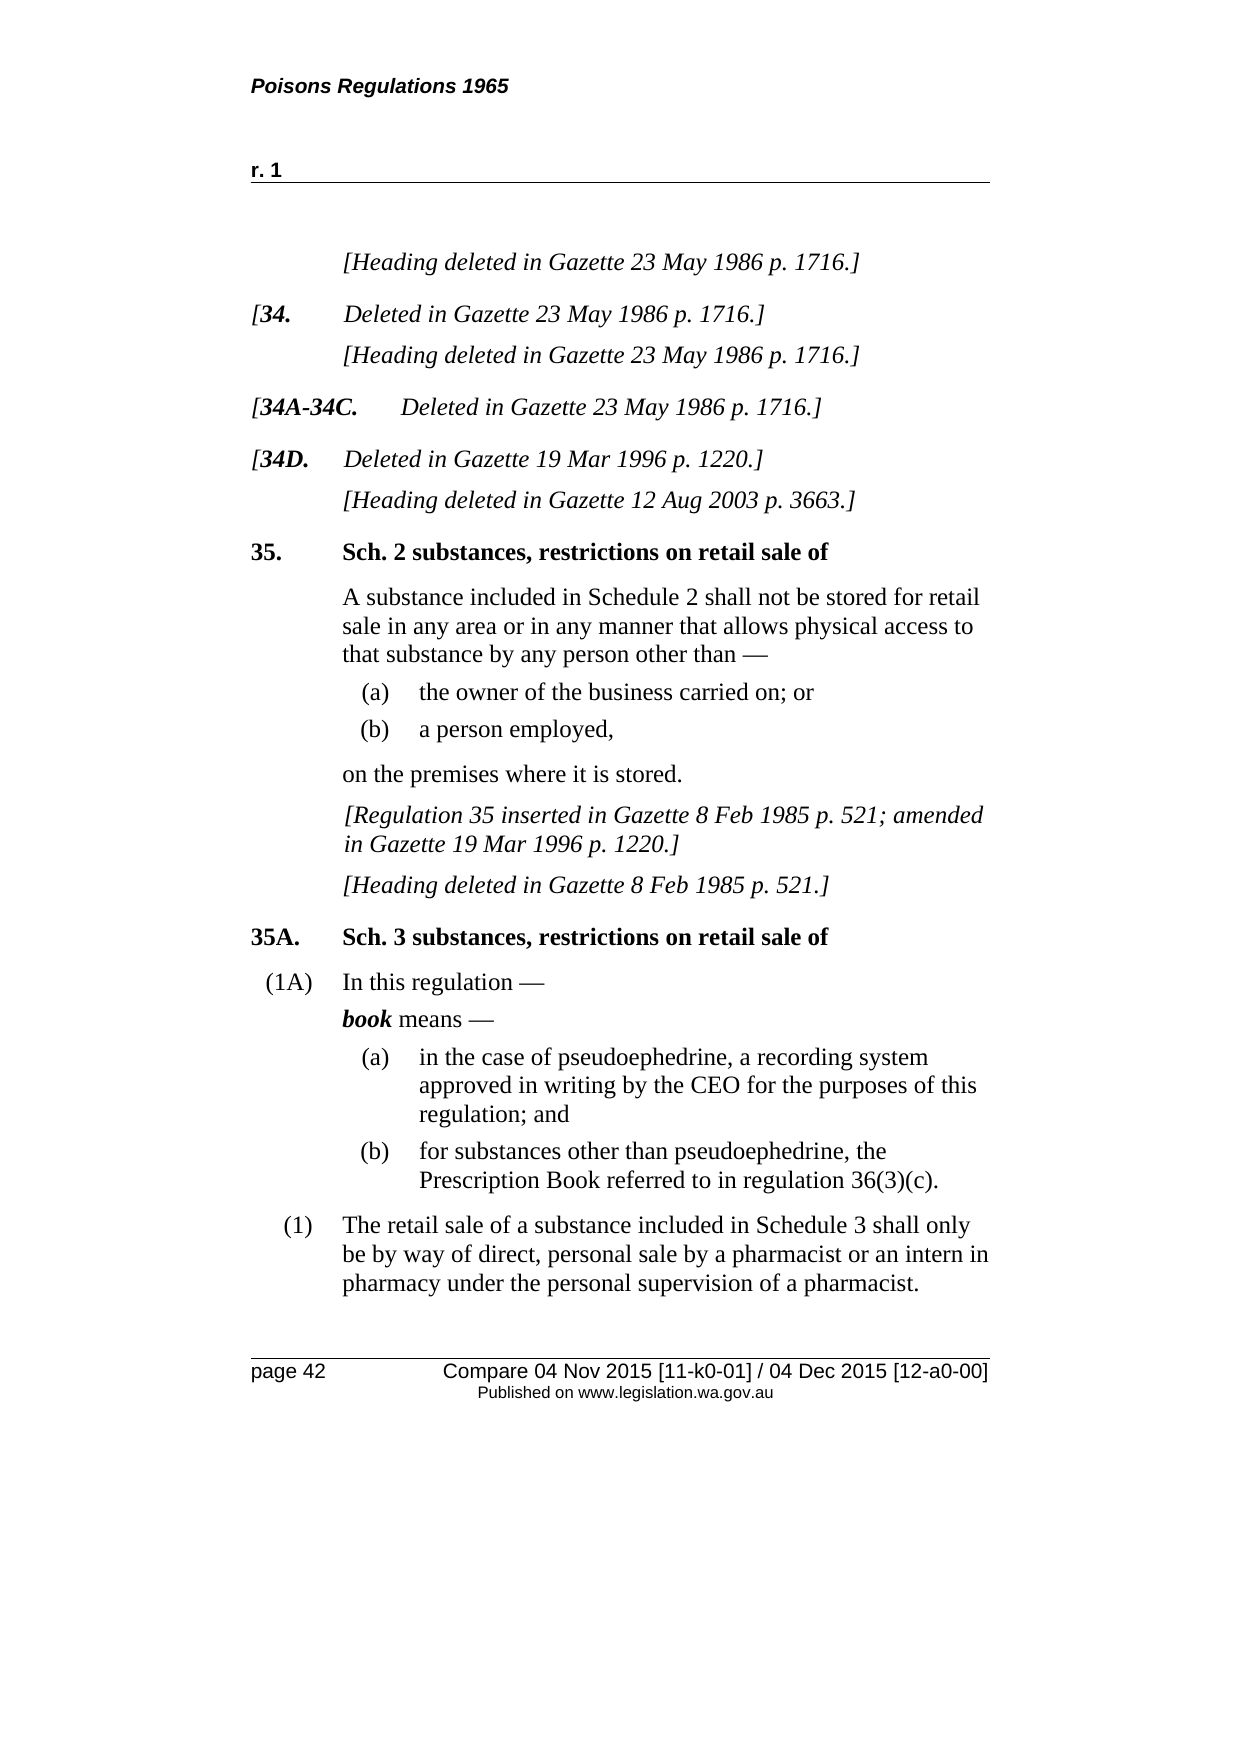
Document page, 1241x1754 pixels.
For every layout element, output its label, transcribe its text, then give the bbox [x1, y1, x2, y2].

subtitle [Heading deleted in Gazette 8 Feb 1985 p. 521.] [251, 870, 990, 899]
subtitle [Heading deleted in Gazette 23 May 1986 p. 1716.] [251, 340, 990, 369]
text A substance included in Schedule 2 shall not be stored for retail sale in any area or in any manner that allows physical access to that substance by any person other than — [251, 582, 990, 668]
text (b) for substances other than pseudoephedrine, the Prescription Book referred to in regulation 36(3)(c). [251, 1136, 990, 1194]
text (a) in the case of pseudoephedrine, a recording system approved in writing by the CEO for the purposes of this regulation; and [251, 1042, 990, 1128]
text (b) a person employed, [251, 714, 990, 742]
text on the premises where it is stored. [251, 759, 990, 788]
text [Regulation 35 inserted in Gazette 8 Feb 1985 p. 521; amended in Gazette 19 Mar 1996 p. 1220.] [251, 800, 990, 858]
text [34A-34C. Deleted in Gazette 23 May 1986 p. 1716.] [251, 392, 990, 421]
subtitle 35A. Sch. 3 substances, restrictions on retail sale of [251, 922, 990, 951]
subtitle [Heading deleted in Gazette 23 May 1986 p. 1716.] [251, 247, 990, 276]
text (a) the owner of the business carried on; or [251, 677, 990, 705]
text [34D. Deleted in Gazette 19 Mar 1996 p. 1220.] [251, 444, 990, 472]
text [34. Deleted in Gazette 23 May 1986 p. 1716.] [251, 299, 990, 328]
text (1) The retail sale of a substance included in Schedule 3 shall only be by way of direct, personal sale by a pharmacist or an intern in pharmacy under the personal supervision of a pharmacist. [251, 1210, 990, 1297]
text (1A) In this regulation — [251, 967, 990, 996]
text book means — [251, 1004, 990, 1033]
subtitle 35. Sch. 2 substances, restrictions on retail sale of [251, 537, 990, 565]
subtitle [Heading deleted in Gazette 12 Aug 2003 p. 3663.] [251, 485, 990, 514]
